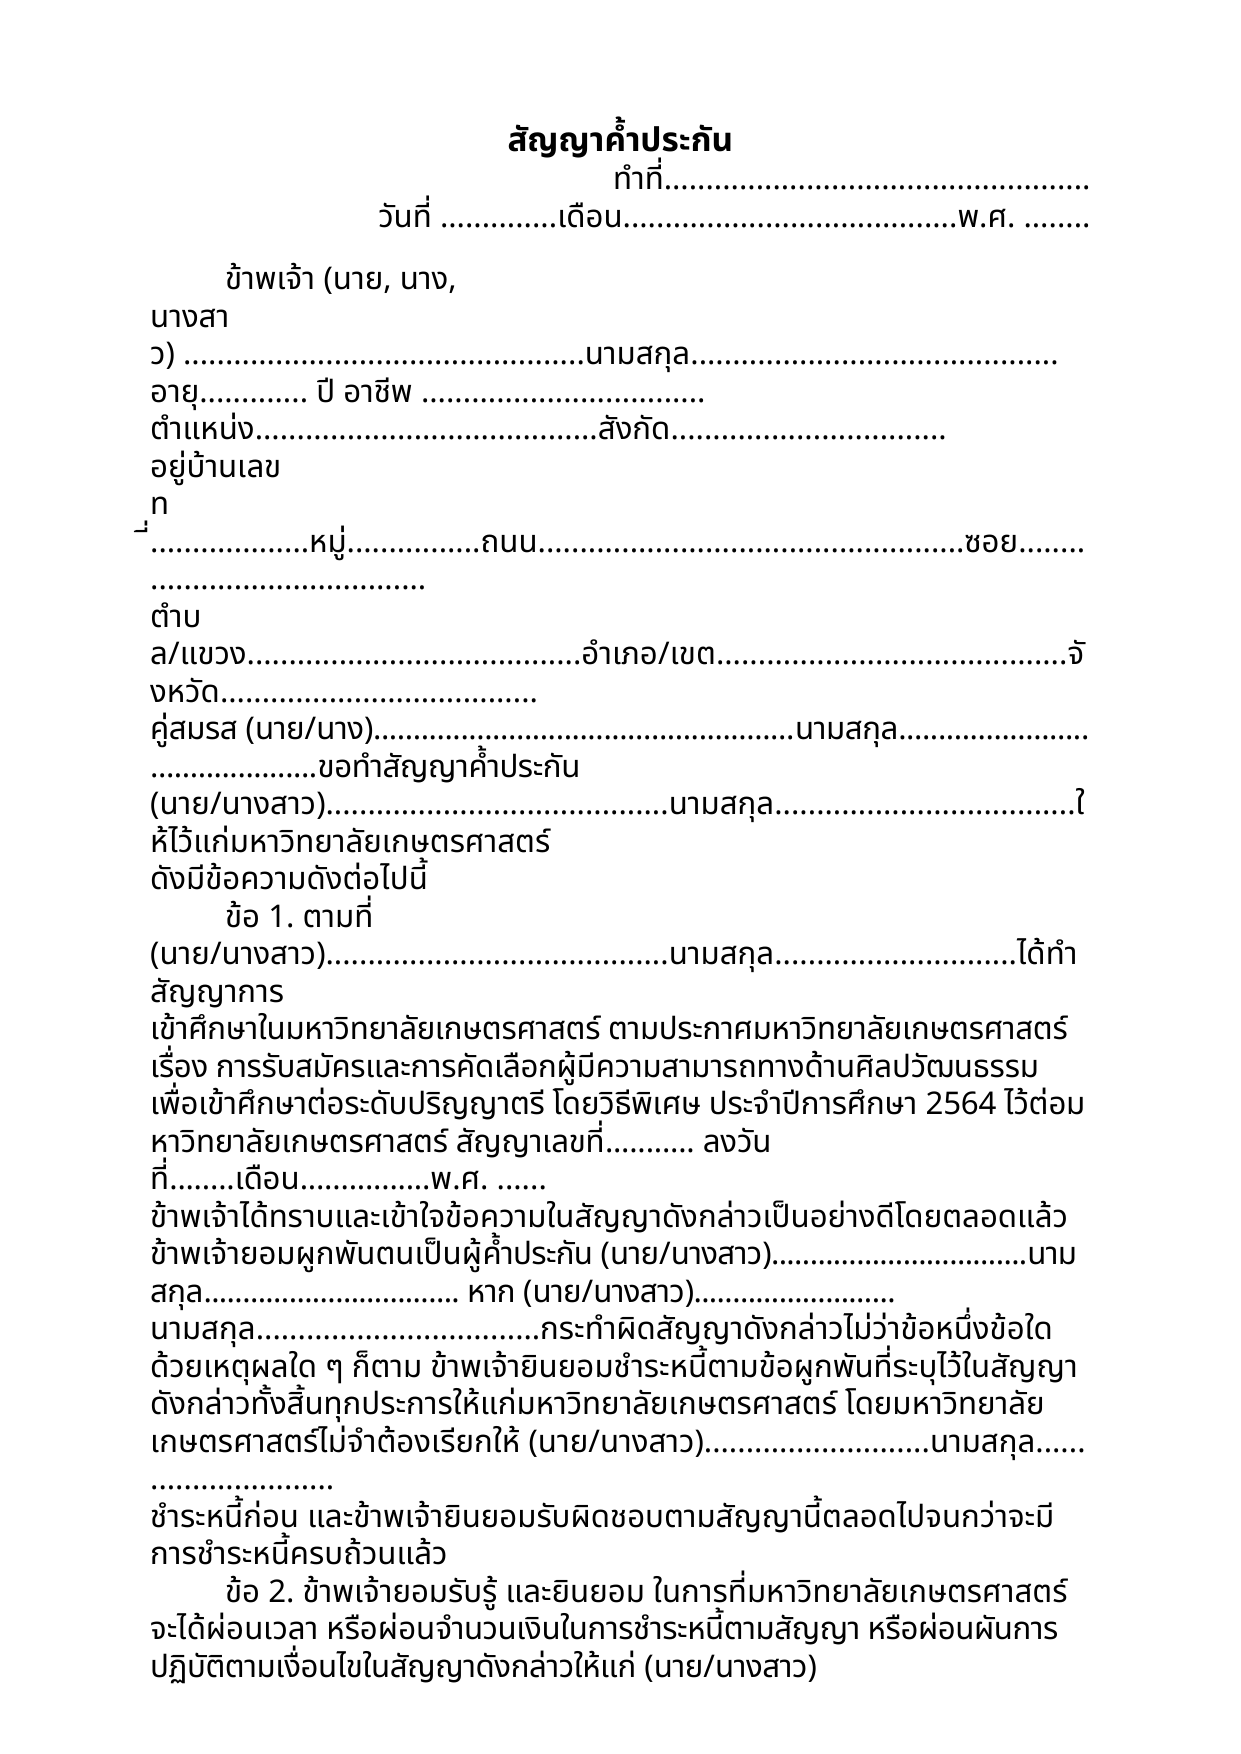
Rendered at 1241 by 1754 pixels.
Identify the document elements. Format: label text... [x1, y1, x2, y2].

text ข้อ 1. ตามที่ (นาย/นางสาว).........................................นามสกุล.............................ได้ทำสัญญาการ เข้าศึกษาในมหาวิทยาลัยเกษตรศาสตร์ ตามประกาศมหาวิทยาลัยเกษตรศาสตร์ เรื่อง การรับสมัครและการคัดเลือกผู้มีความสามารถทางด้านศิลปวัฒนธรรม เพื่อเข้าศึกษาต่อระดับปริญญาตรี โดยวิธีพิเศษ ประจำปีการศึกษา 2564 ไว้ต่อมหาวิทยาลัยเกษตรศาสตร์ สัญญาเลขที่........... ลงวันที่........เดือน................พ.ศ. ...... ข้าพเจ้าได้ทราบและเข้าใจข้อความในสัญญาดังกล่าวเป็นอย่างดีโดยตลอดแล้ว ข้าพเจ้ายอมผูกพันตนเป็นผู้ค้ำประกัน (นาย/นางสาว).................................นามสกุล................................. หาก (นาย/นางสาว).......................... นามสกุล..................................กระทำผิดสัญญาดังกล่าวไม่ว่าข้อหนึ่งข้อใดด้วยเหตุผลใด ๆ ก็ตาม ข้าพเจ้ายินยอมชำระหนี้ตามข้อผูกพันที่ระบุไว้ในสัญญาดังกล่าวทั้งสิ้นทุกประการให้แก่มหาวิทยาลัยเกษตรศาสตร์ โดยมหาวิทยาลัยเกษตรศาสตร์ไม่จำต้องเรียกให้ (นาย/นางสาว)...........................นามสกุล............................ ชำระหนี้ก่อน และข้าพเจ้ายินยอมรับผิดชอบตามสัญญานี้ตลอดไปจนกว่าจะมีการชำระหนี้ครบถ้วนแล้ว [150, 897, 1090, 1572]
text สัญญาค้ำประกัน [150, 120, 1090, 159]
text ข้าพเจ้า (นาย, นาง, นางสาว) ................................................นามสกุล............................................ อายุ............. ปี อาชีพ .................................. ตำแหน่ง.........................................สังกัด................................. อยู่บ้านเลขที่...................หมู่................ถนน...................................................ซอย......................................... ตำบล/แขวง........................................อำเภอ/เขต..........................................จังหวัด...................................... คู่สมรส (นาย/นาง).....................................................นามสกุล.............................................ขอทำสัญญาค้ำประกัน (นาย/นางสาว).........................................นามสกุล....................................ให้ไว้แก่มหาวิทยาลัยเกษตรศาสตร์ ดังมีข้อความดังต่อไปนี้ [150, 259, 1090, 897]
text ข้อ 2. ข้าพเจ้ายอมรับรู้ และยินยอม ในการที่มหาวิทยาลัยเกษตรศาสตร์ จะได้ผ่อนเวลา หรือผ่อนจำนวนเงินในการชำระหนี้ตามสัญญา หรือผ่อนผันการปฏิบัติตามเงื่อนไขในสัญญาดังกล่าวให้แก่ (นาย/นางสาว) [150, 1572, 1090, 1684]
text วันที่ ..............เดือน........................................พ.ศ. ........ [150, 197, 1090, 234]
text ทำที่................................................... [150, 159, 1090, 197]
